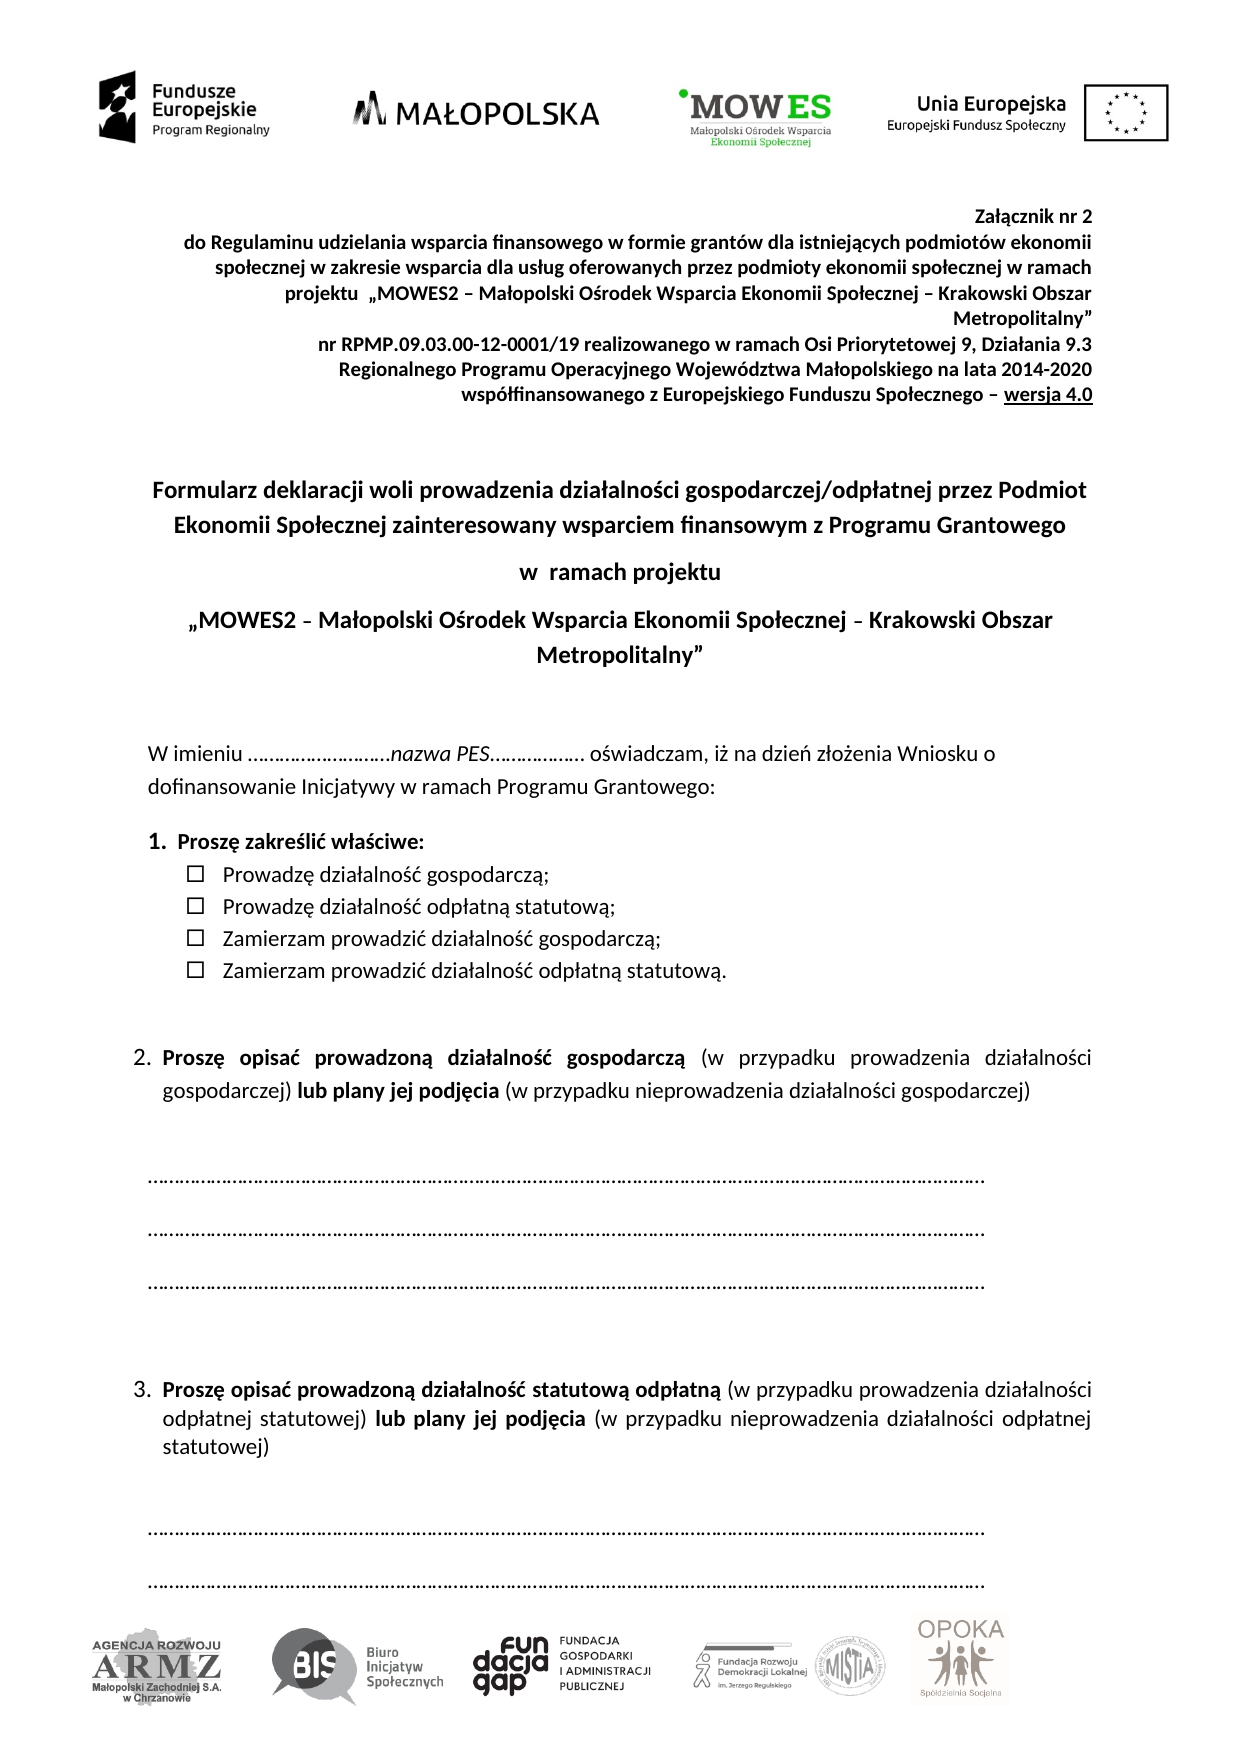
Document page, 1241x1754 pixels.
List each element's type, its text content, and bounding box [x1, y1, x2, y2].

list Proszę opisać prowadzoną działalność gospodarczą (w przypadku prowadzenia działalności gospodarczej) lub plany jej podjęcia (w przypadku nieprowadzenia działalności gospodarczej) [133, 1042, 1093, 1104]
text „MOWES2 – Małopolski Ośrodek Wsparcia Ekonomii Społecznej – Krakowski Obszar Metropolitalny” [148, 604, 1093, 669]
text …………………………………………………………………………………………………………………………………………… [148, 1161, 1093, 1189]
text do Regulaminu udzielania wsparcia finansowego w formie grantów dla istniejących podmiotów ekonomii społecznej w zakresie wsparcia dla usług oferowanych przez podmioty ekonomii społecznej w ramach projektu „MOWES2 – Małopolski Ośrodek Wsparcia Ekonomii Społecznej – Krakowski Obszar Metropolitalny” [148, 229, 1093, 331]
text Formularz deklaracji woli prowadzenia działalności gospodarczej/odpłatnej przez Podmiot Ekonomii Społecznej zainteresowany wsparciem finansowym z Programu Grantowego [148, 474, 1093, 539]
text współfinansowanego z Europejskiego Funduszu Społecznego – wersja 4.0 [148, 382, 1093, 407]
text …………………………………………………………………………………………………………………………………………… [148, 1566, 1093, 1594]
list Zamierzam prowadzić działalność gospodarczą; [185, 924, 1093, 952]
picture [295, 43, 1187, 177]
picture [92, 1628, 221, 1706]
picture [470, 1628, 656, 1699]
picture [272, 1628, 443, 1706]
text nr RPMP.09.03.00-12-0001/19 realizowanego w ramach Osi Priorytetowej 9, Działania 9.3 [148, 331, 1093, 356]
list Prowadzę działalność odpłatną statutową; [185, 892, 1093, 920]
text …………………………………………………………………………………………………………………………………………… [148, 1513, 1093, 1541]
text Regionalnego Programu Operacyjnego Województwa Małopolskiego na lata 2014-2020 [148, 356, 1093, 382]
picture [676, 1625, 891, 1701]
list Prowadzę działalność gospodarczą; [185, 860, 1093, 888]
picture [911, 1611, 1009, 1706]
text …………………………………………………………………………………………………………………………………………… [148, 1267, 1093, 1296]
list Proszę opisać prowadzoną działalność statutową odpłatną (w przypadku prowadzenia działalności odpłatnej statutowej) lub plany jej podjęcia (w przypadku nieprowadzenia działalności odpłatnej statutowej) [133, 1373, 1093, 1460]
text Załącznik nr 2 [148, 204, 1093, 229]
text W imieniu ………………………nazwa PES……………… oświadczam, iż na dzień złożenia Wniosku o dofinansowanie Inicjatywy w ramach Programu Grantowego: [148, 739, 1093, 800]
list Proszę zakreślić właściwe: [148, 825, 1093, 855]
picture [81, 52, 287, 161]
text w ramach projektu [148, 557, 1093, 587]
list Zamierzam prowadzić działalność odpłatną statutową. [185, 956, 1093, 984]
text …………………………………………………………………………………………………………………………………………… [148, 1214, 1093, 1242]
